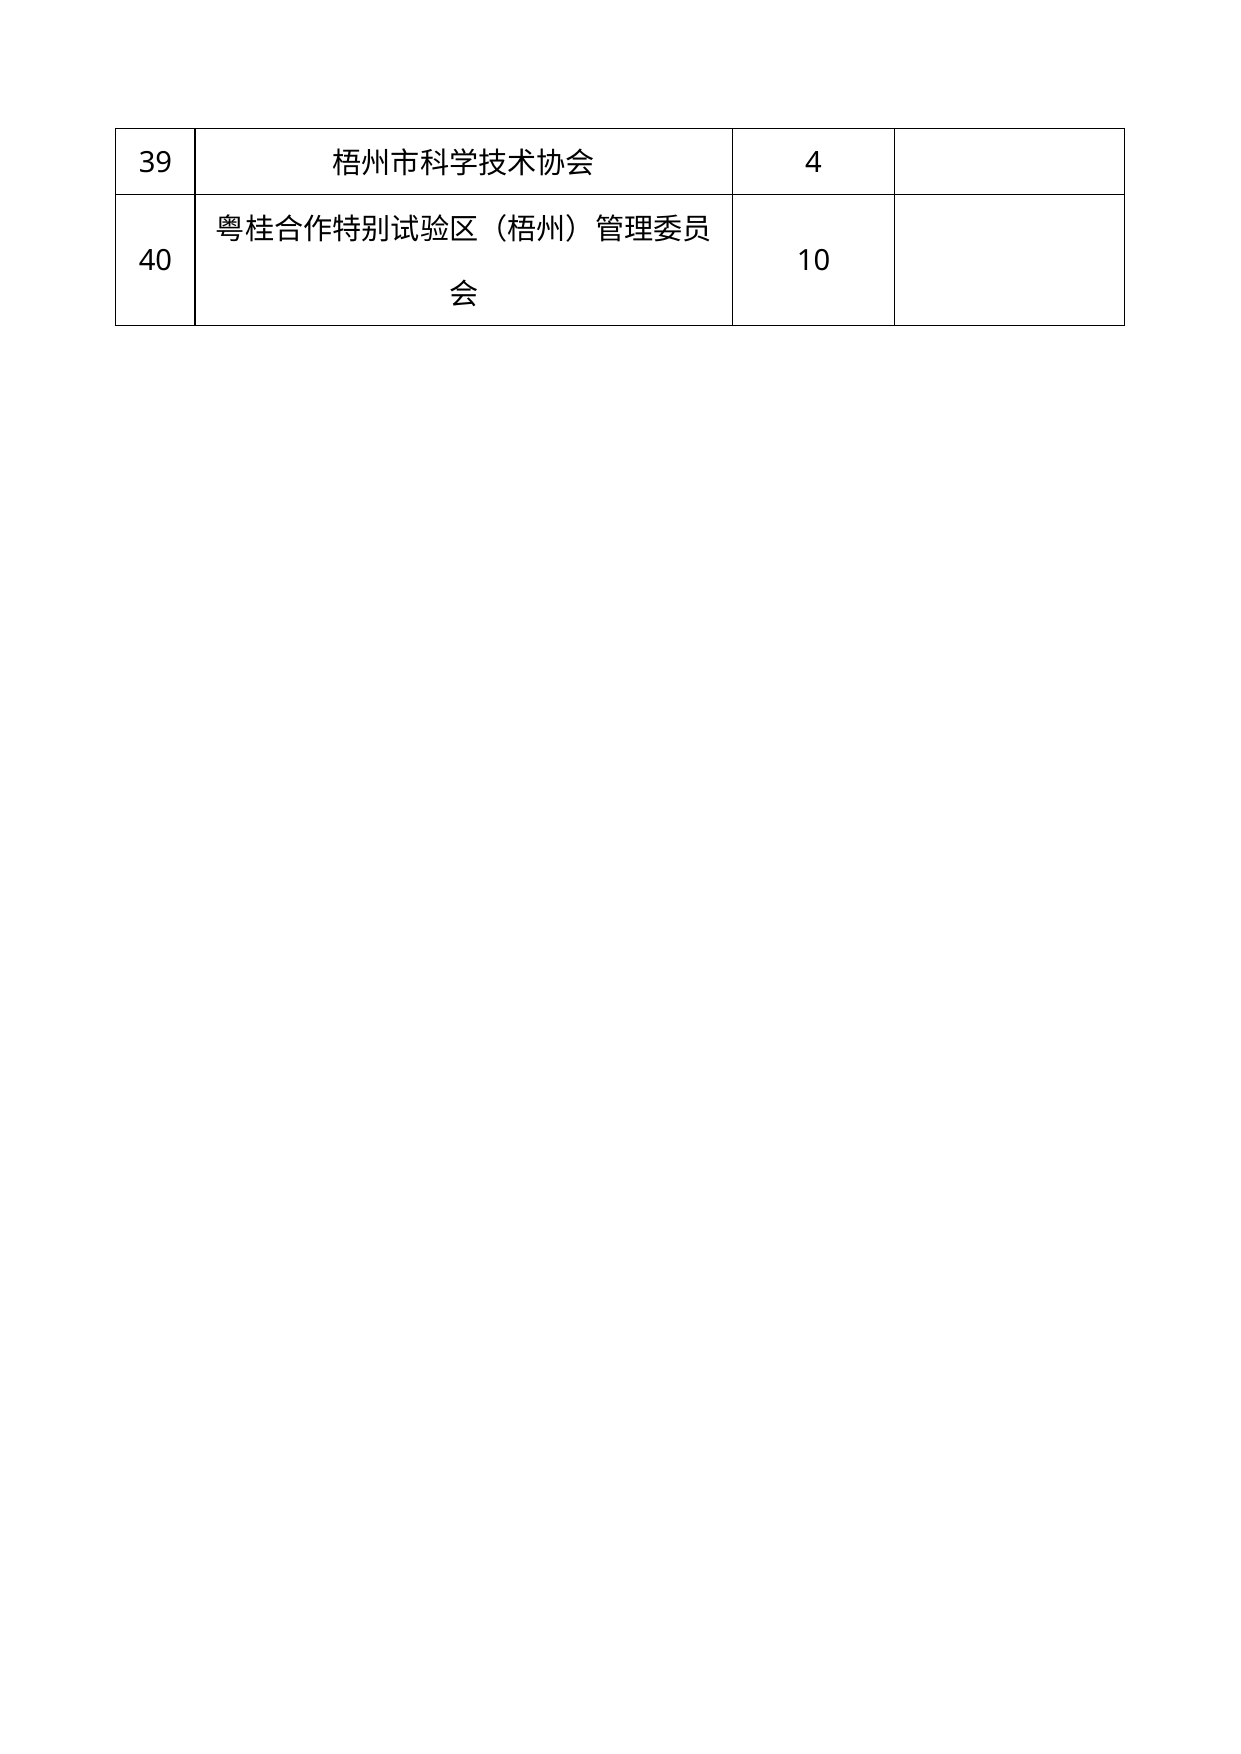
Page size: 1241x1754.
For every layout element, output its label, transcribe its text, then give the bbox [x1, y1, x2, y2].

table_cell 梧州市科学技术协会 [196, 129, 732, 193]
table_cell 39 [116, 129, 194, 193]
table_cell [895, 195, 1124, 324]
table_cell 10 [733, 195, 894, 324]
table_cell 4 [733, 129, 894, 193]
table_cell 40 [116, 195, 194, 324]
table_cell 粤桂合作特别试验区（梧州）管理委员会 [196, 195, 732, 324]
table_cell [895, 129, 1124, 193]
